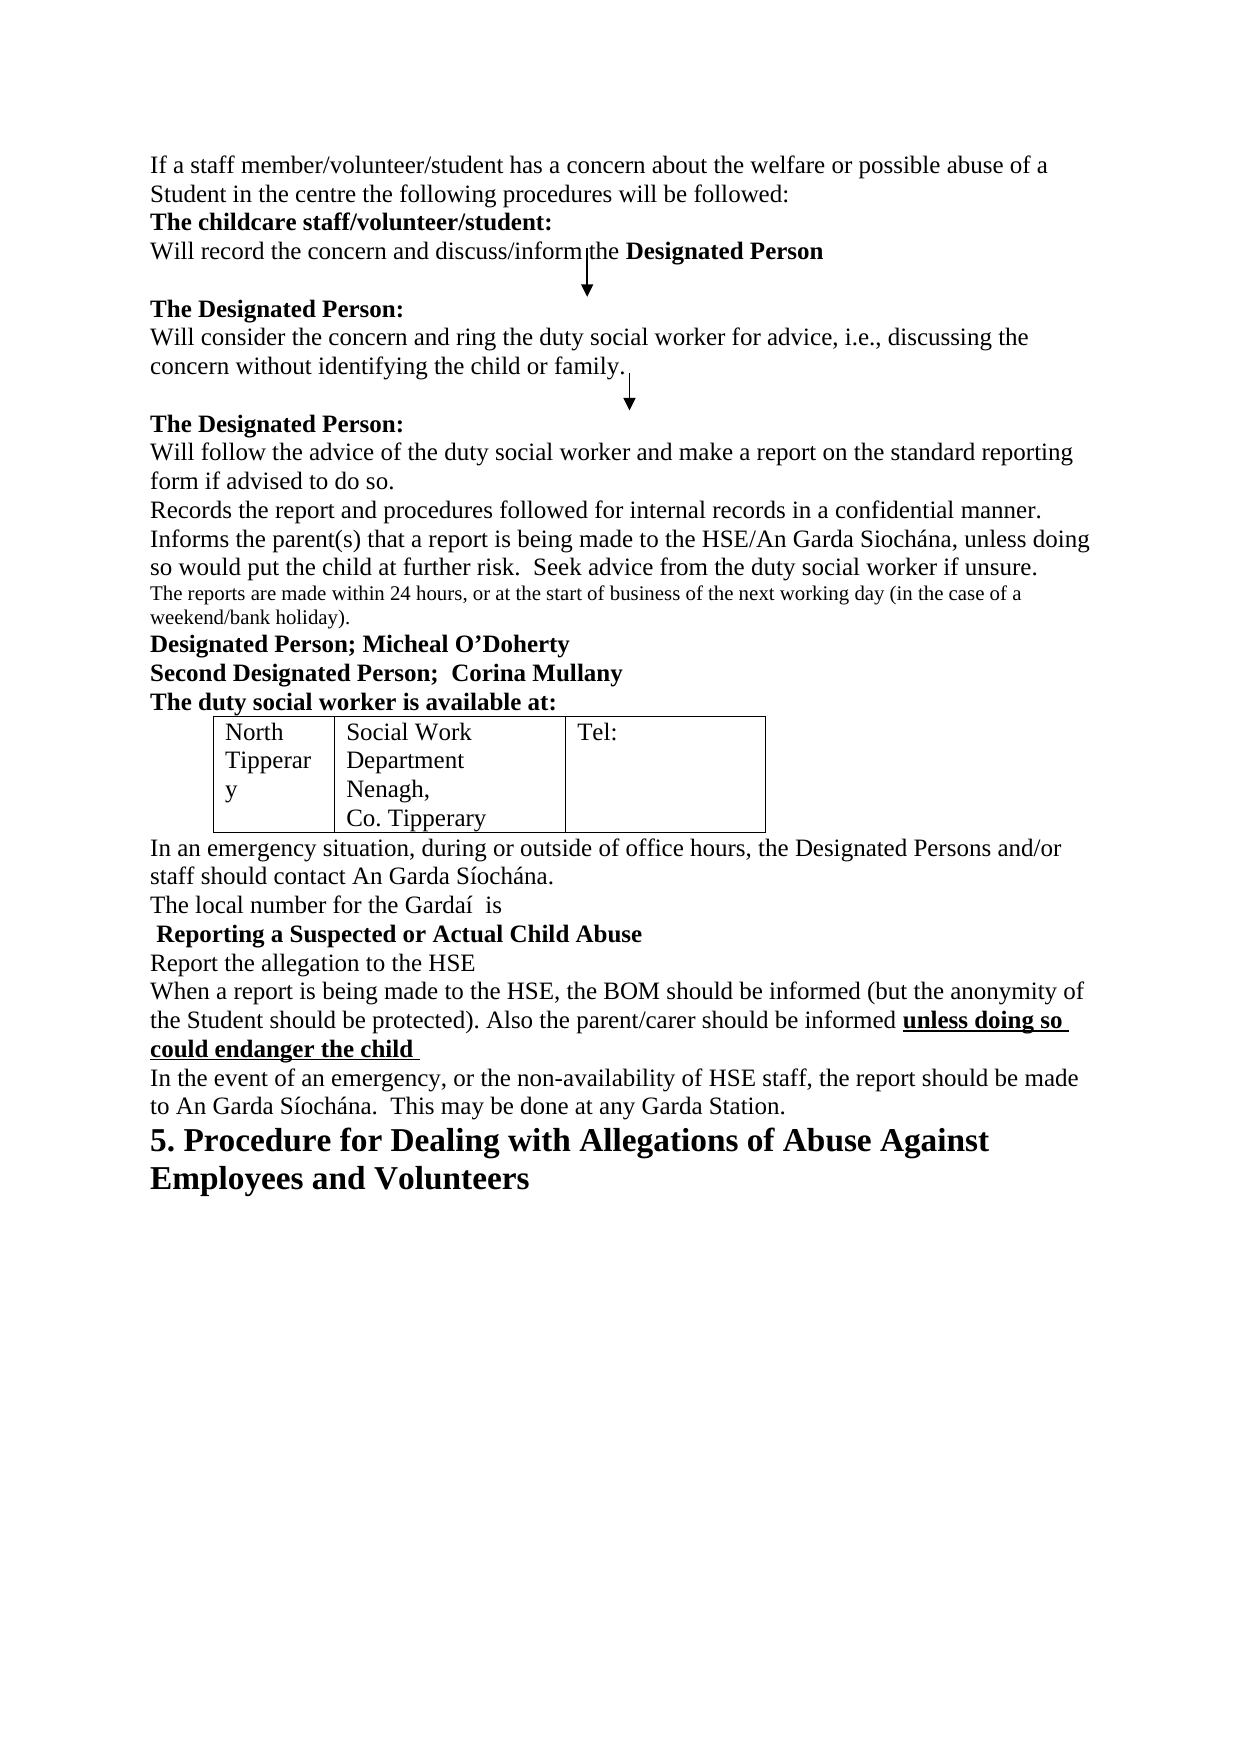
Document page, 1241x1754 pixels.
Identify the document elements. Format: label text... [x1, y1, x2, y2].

table_header Social Work Department Nenagh, Co. Tipperary [335, 717, 565, 832]
text Will follow the advice of the duty social worker and make a report on the standard reporting form if advised to do so. [150, 437, 1090, 495]
table_header Tel: [566, 717, 765, 832]
text Records the report and procedures followed for internal records in a confidential manner. [150, 495, 1090, 524]
text In the event of an emergency, or the non-availability of HSE staff, the report should be made to An Garda Síochána. This may be done at any Garda Station. [150, 1063, 1090, 1120]
text The Designated Person: [150, 409, 1090, 437]
table_header North Tipperary [214, 717, 334, 832]
text Reporting a Suspected or Actual Child Abuse [150, 919, 1090, 948]
text 5. Procedure for Dealing with Allegations of Abuse Against Employees and Volunteers [150, 1120, 1090, 1197]
text Will record the concern and discuss/inform the Designated Person [150, 236, 1090, 265]
text In an emergency situation, during or outside of office hours, the Designated Persons and/or staff should contact An Garda Síochána. [150, 833, 1090, 890]
text Informs the parent(s) that a report is being made to the HSE/An Garda Siochána, unless doing so would put the child at further risk. Seek advice from the duty social worker if unsure. [150, 524, 1090, 581]
text When a report is being made to the HSE, the BOM should be informed (but the anonymity of the Student should be protected). Also the parent/carer should be informed unless doing so could endanger the child [150, 976, 1090, 1063]
text Will consider the concern and ring the duty social worker for advice, i.e., discussing the concern without identifying the child or family. [150, 322, 1090, 380]
text The reports are made within 24 hours, or at the start of business of the next working day (in the case of a weekend/bank holiday). [150, 581, 1090, 629]
text The Designated Person: [150, 294, 1090, 322]
text Second Designated Person; Corina Mullany [150, 658, 1090, 687]
text Designated Person; Micheal O’Doherty [150, 629, 1090, 658]
text Report the allegation to the HSE [150, 948, 1090, 976]
text The duty social worker is available at: [150, 687, 1090, 716]
text The local number for the Gardaí is [150, 890, 1090, 919]
text The childcare staff/volunteer/student: [150, 207, 1090, 236]
text If a staff member/volunteer/student has a concern about the welfare or possible abuse of a Student in the centre the following procedures will be followed: [150, 150, 1090, 207]
